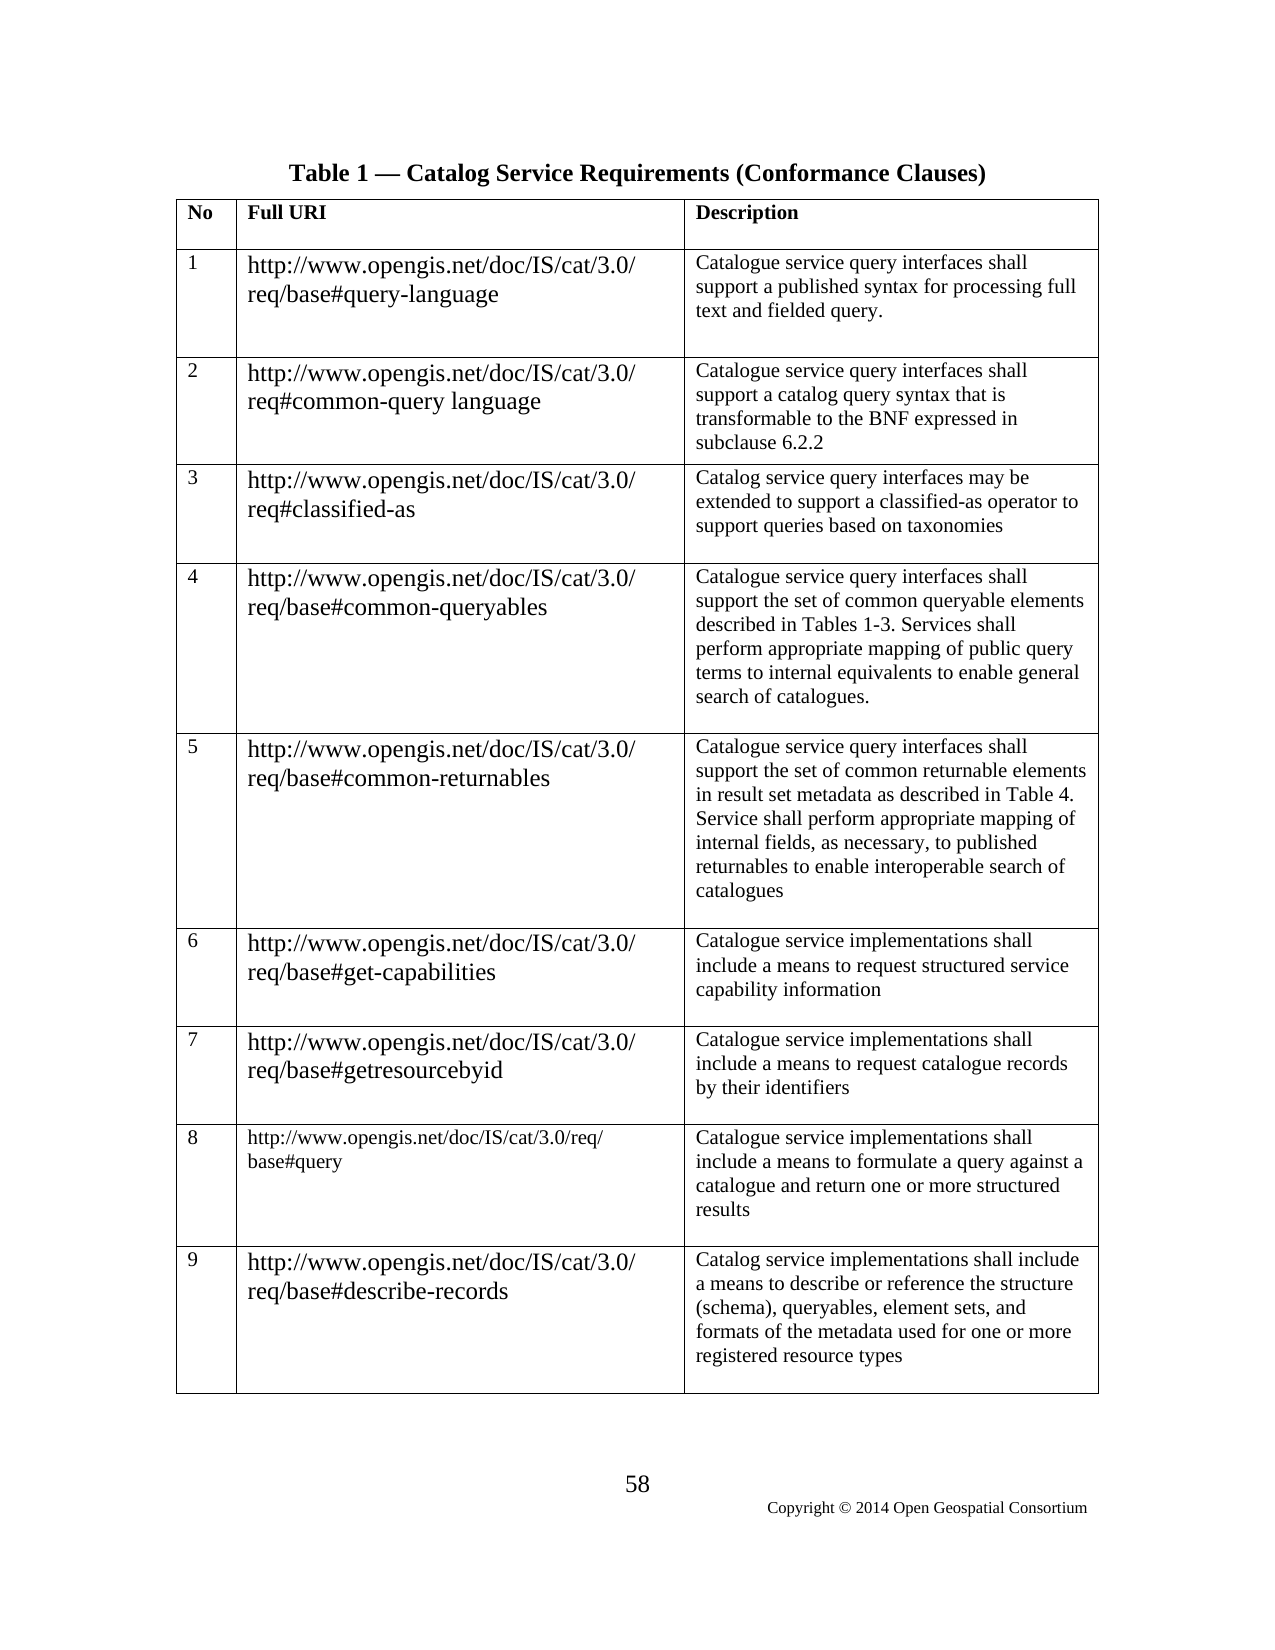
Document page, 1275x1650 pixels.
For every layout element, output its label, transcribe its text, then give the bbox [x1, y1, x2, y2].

table_header Description [685, 200, 1098, 249]
table_header Full URI [237, 200, 684, 249]
table_cell Catalog service implementations shall include a means to describe or reference the structure (schema), queryables, element sets, and formats of the metadata used for one or more registered resource types [685, 1247, 1098, 1392]
table_cell http://www.opengis.net/doc/IS/cat/3.0/req/base#describe-records [237, 1247, 684, 1392]
table_cell 4 [177, 564, 236, 733]
table_cell http://www.opengis.net/doc/IS/cat/3.0/req/base#getresourcebyid [237, 1027, 684, 1124]
table_cell Catalogue service query interfaces shall support the set of common queryable elements described in Tables 1-3. Services shall perform appropriate mapping of public query terms to internal equivalents to enable general search of catalogues. [685, 564, 1098, 733]
table_cell http://www.opengis.net/doc/IS/cat/3.0/req/base#common-queryables [237, 564, 684, 733]
table_cell Catalogue service implementations shall include a means to request structured service capability information [685, 929, 1098, 1026]
table_cell Catalogue service implementations shall include a means to request catalogue records by their identifiers [685, 1027, 1098, 1124]
table_cell http://www.opengis.net/doc/IS/cat/3.0/req#classified-as [237, 465, 684, 562]
table_cell http://www.opengis.net/doc/IS/cat/3.0/req#common-query language [237, 358, 684, 464]
table_cell 7 [177, 1027, 236, 1124]
table_cell 6 [177, 929, 236, 1026]
table_cell Catalog service query interfaces may be extended to support a classified-as operator to support queries based on taxonomies [685, 465, 1098, 562]
table_cell Catalogue service implementations shall include a means to formulate a query against a catalogue and return one or more structured results [685, 1125, 1098, 1246]
table_cell http://www.opengis.net/doc/IS/cat/3.0/req/base#common-returnables [237, 734, 684, 927]
table_cell http://www.opengis.net/doc/IS/cat/3.0/req/base#get-capabilities [237, 929, 684, 1026]
table_cell 1 [177, 250, 236, 357]
table_cell 9 [177, 1247, 236, 1392]
table_cell 5 [177, 734, 236, 927]
title Table 27 — Catalog Service Requirements (Conformance Clauses) [187, 162, 1087, 186]
table_header No [177, 200, 236, 249]
table_cell Catalogue service query interfaces shall support a published syntax for processing full text and fielded query. [685, 250, 1098, 357]
table_cell http://www.opengis.net/doc/IS/cat/3.0/req/base#query [237, 1125, 684, 1246]
table_cell Catalogue service query interfaces shall support a catalog query syntax that is transformable to the BNF expressed in subclause 6.2.2 [685, 358, 1098, 464]
table_cell 2 [177, 358, 236, 464]
table_cell 3 [177, 465, 236, 562]
table_cell http://www.opengis.net/doc/IS/cat/3.0/req/base#query-language [237, 250, 684, 357]
table_cell 8 [177, 1125, 236, 1246]
table_cell Catalogue service query interfaces shall support the set of common returnable elements in result set metadata as described in Table 4. Service shall perform appropriate mapping of internal fields, as necessary, to published returnables to enable interoperable search of catalogues [685, 734, 1098, 927]
